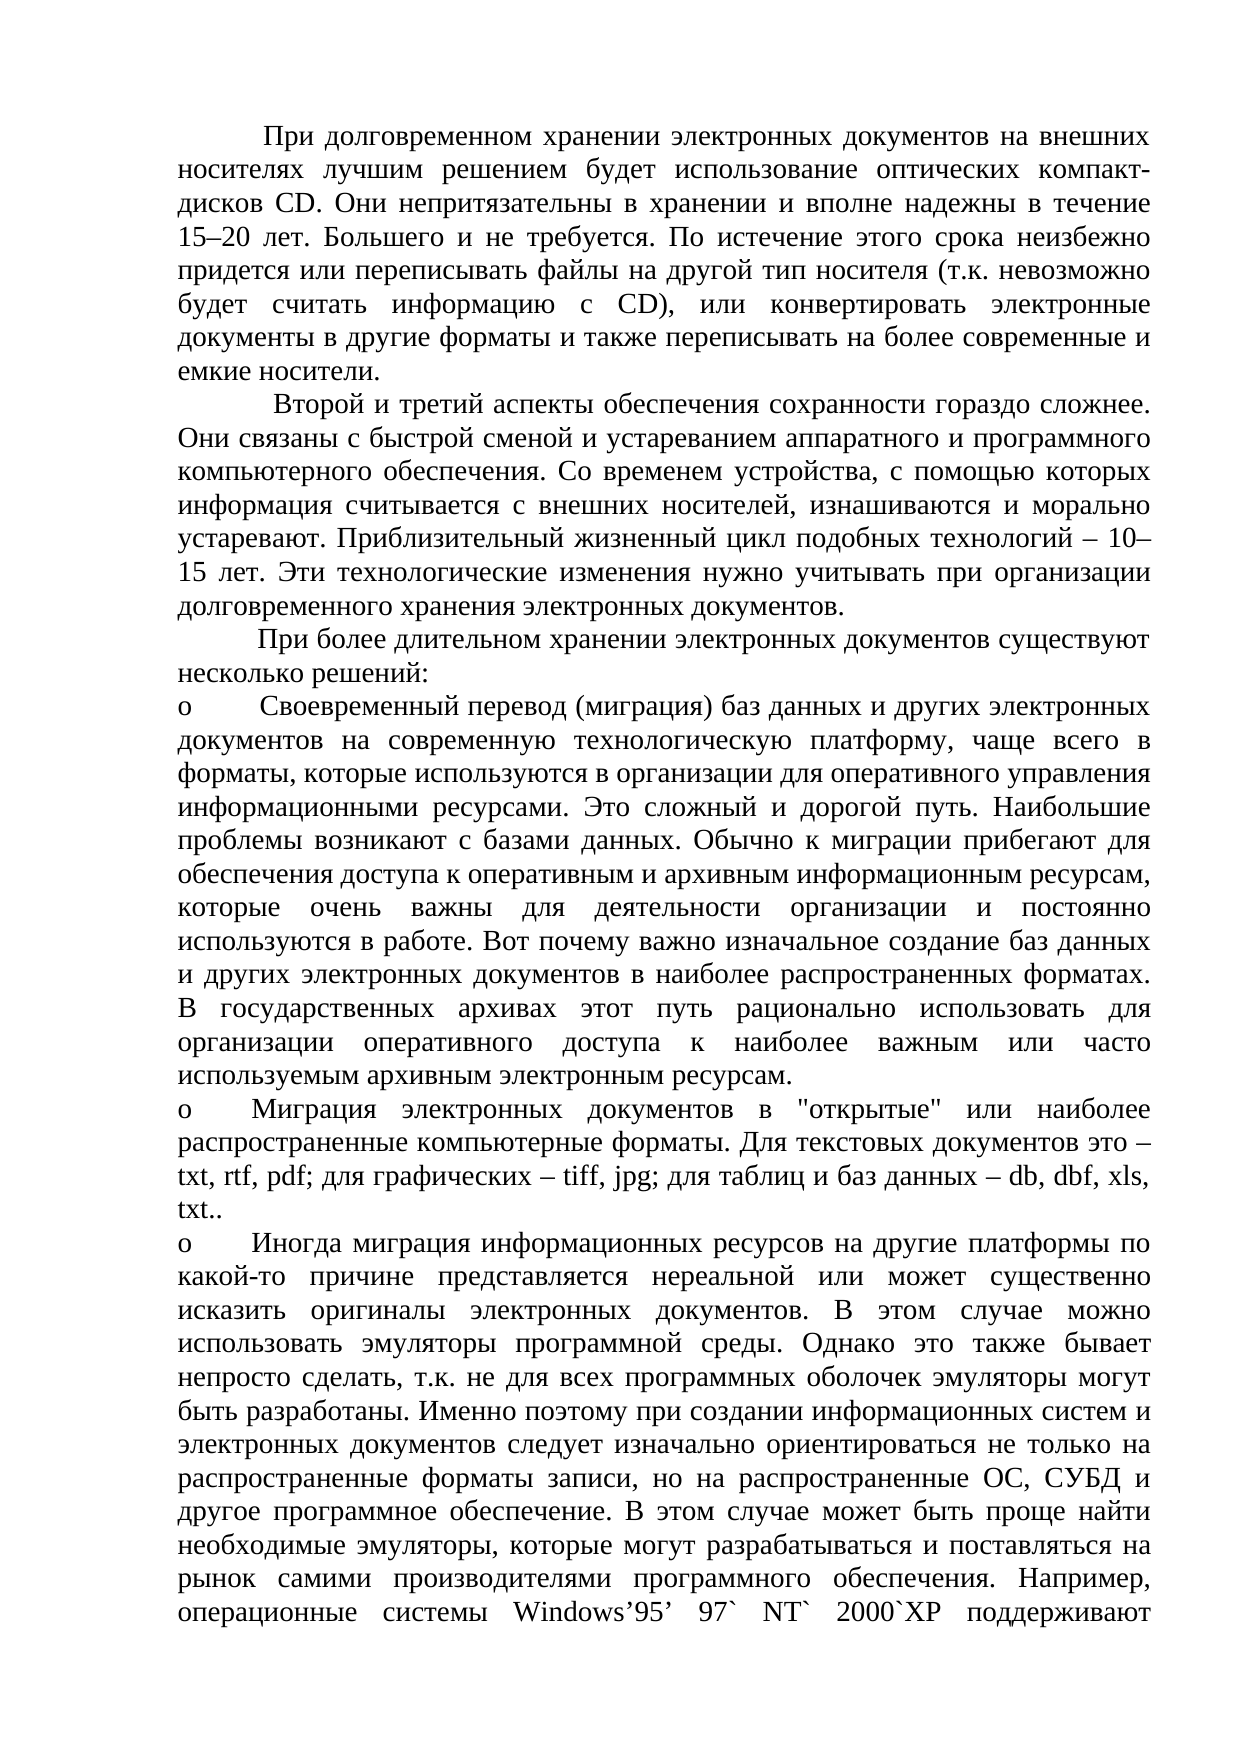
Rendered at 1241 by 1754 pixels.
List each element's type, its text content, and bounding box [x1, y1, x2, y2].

text o Миграция электронных документов в "открытые" или наиболее распространенные компьютерные форматы. Для текстовых документов это – txt, rtf, pdf; для графических – tiff, jpg; для таблиц и баз данных – db, dbf, xls, txt.. [177, 1091, 1152, 1225]
text При долговременном хранении электронных документов на внешних носителях лучшим решением будет использование оптических компакт-дисков CD. Они непритязательны в хранении и вполне надежны в течение 15–20 лет. Большего и не требуется. По истечение этого срока неизбежно придется или переписывать файлы на другой тип носителя (т.к. невозможно будет считать информацию с CD), или конвертировать электронные документы в другие форматы и также переписывать на более современные и емкие носители. [177, 118, 1152, 386]
text При более длительном хранении электронных документов существуют несколько решений: [177, 621, 1152, 688]
text o Своевременный перевод (миграция) баз данных и других электронных документов на современную технологическую платформу, чаще всего в форматы, которые используются в организации для оперативного управления информационными ресурсами. Это сложный и дорогой путь. Наибольшие проблемы возникают с базами данных. Обычно к миграции прибегают для обеспечения доступа к оперативным и архивным информационным ресурсам, которые очень важны для деятельности организации и постоянно используются в работе. Вот почему важно изначальное создание баз данных и других электронных документов в наиболее распространенных форматах. В государственных архивах этот путь рационально использовать для организации оперативного доступа к наиболее важным или часто используемым архивным электронным ресурсам. [177, 688, 1152, 1091]
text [177, 1225, 1152, 1627]
text Второй и третий аспекты обеспечения сохранности гораздо сложнее. Они связаны с быстрой сменой и устареванием аппаратного и программного компьютерного обеспечения. Со временем устройства, с помощью которых информация считывается с внешних носителей, изнашиваются и морально устаревают. Приблизительный жизненный цикл подобных технологий – 10–15 лет. Эти технологические изменения нужно учитывать при организации долговременного хранения электронных документов. [177, 386, 1152, 621]
